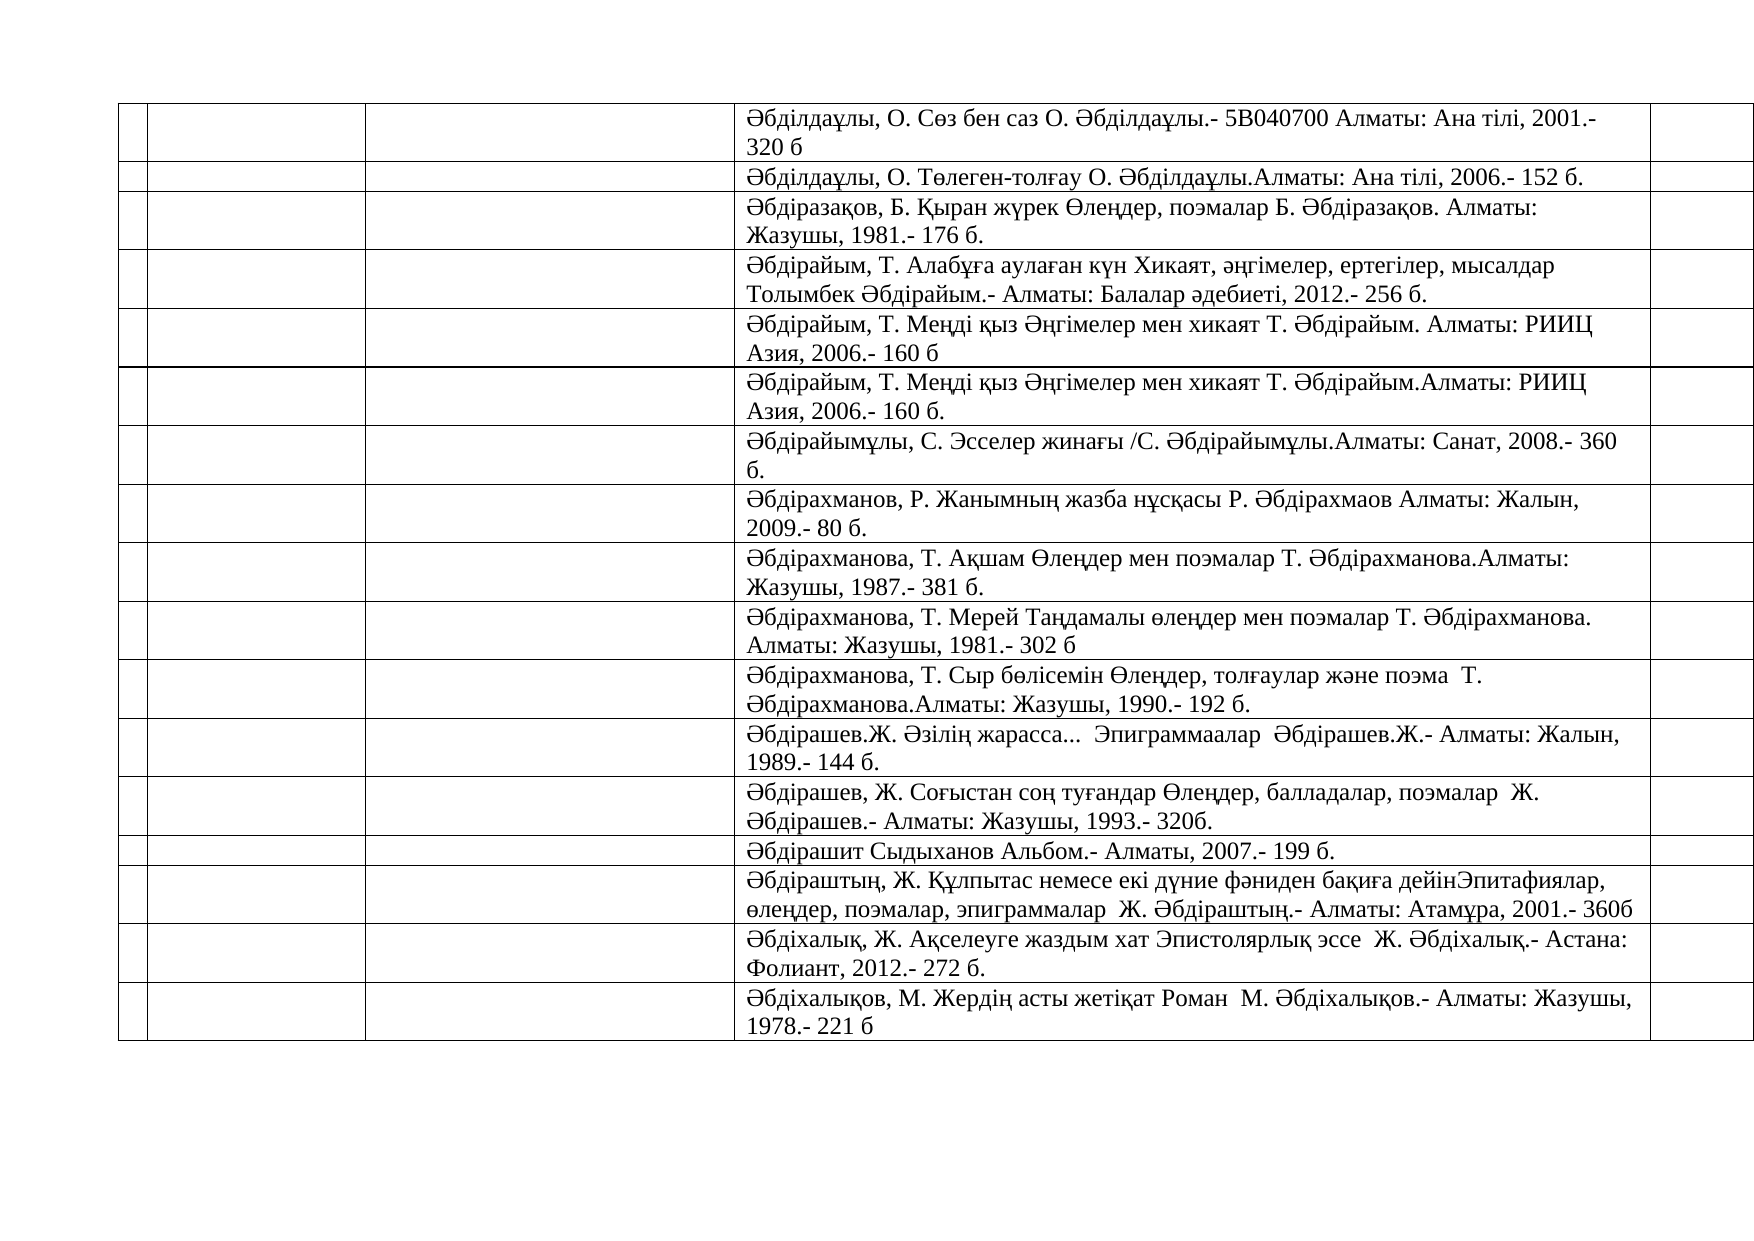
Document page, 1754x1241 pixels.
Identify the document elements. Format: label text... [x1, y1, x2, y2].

table_cell [1651, 104, 1753, 161]
table_cell [366, 660, 734, 718]
table_cell [366, 719, 734, 776]
table_cell [366, 924, 734, 982]
table_cell [1651, 543, 1753, 601]
table_cell [1651, 836, 1753, 864]
table_cell [366, 602, 734, 659]
table_cell [119, 250, 147, 308]
table_cell [148, 602, 365, 659]
table_cell Әбдірахманова, Т. Ақшам Өлеңдер мен поэмалар Т. Әбдірахманова.Алматы: Жазушы, 1987.- 381 б. [735, 543, 1650, 601]
table_cell [1651, 602, 1753, 659]
table_cell [148, 368, 365, 425]
table_cell [119, 602, 147, 659]
table_cell [119, 192, 147, 249]
table_cell [148, 426, 365, 483]
table_cell [366, 983, 734, 1040]
table_cell Әбдіразақов, Б. Қыран жүрек Өлеңдер, поэмалар Б. Әбдіразақов. Алматы: Жазушы, 1981.- 176 б. [735, 192, 1650, 249]
table_cell [119, 924, 147, 982]
table_cell Әбдірайым, Т. Меңді қыз Әңгімелер мен хикаят Т. Әбдірайым. Алматы: РИИЦ Азия, 2006.- 160 б [735, 309, 1650, 366]
table_cell [119, 777, 147, 835]
table_cell Әбдіраштың, Ж. Құлпытас немесе екі дүние фәниден бақиға дейінЭпитафиялар, өлеңдер, поэмалар, эпиграммалар Ж. Әбдіраштың.- Алматы: Атамұра, 2001.- 360б [735, 866, 1650, 923]
table_cell [1651, 777, 1753, 835]
table_cell [148, 983, 365, 1040]
table_cell [148, 836, 365, 864]
table_cell Әбдірахманов, Р. Жанымның жазба нұсқасы Р. Әбдірахмаов Алматы: Жалын, 2009.- 80 б. [735, 485, 1650, 542]
table_cell Әбдірайымұлы, С. Эсселер жинағы /С. Әбдірайымұлы.Алматы: Санат, 2008.- 360 б. [735, 426, 1650, 483]
table_cell [1651, 192, 1753, 249]
table_cell Әбдірахманова, Т. Мерей Таңдамалы өлеңдер мен поэмалар Т. Әбдірахманова. Алматы: Жазушы, 1981.- 302 б [735, 602, 1650, 659]
table_cell [119, 983, 147, 1040]
table_cell [366, 250, 734, 308]
table_cell [119, 426, 147, 483]
table_cell [148, 777, 365, 835]
table_cell Әбділдаұлы, О. Төлеген-толғау О. Әбділдаұлы.Алматы: Ана тілі, 2006.- 152 б. [735, 162, 1650, 191]
table_cell Әбдіхалық, Ж. Ақселеуге жаздым хат Эпистолярлық эссе Ж. Әбдіхалық.- Астана: Фолиант, 2012.- 272 б. [735, 924, 1650, 982]
table_cell [148, 924, 365, 982]
table_cell [1651, 368, 1753, 425]
table_cell [1651, 660, 1753, 718]
table_cell [119, 104, 147, 161]
table_cell [366, 866, 734, 923]
table_cell [119, 485, 147, 542]
table_cell [148, 719, 365, 776]
table_cell [366, 485, 734, 542]
table_cell Әбдірашит Сыдыханов Альбом.- Алматы, 2007.- 199 б. [735, 836, 1650, 864]
table_cell [119, 719, 147, 776]
table_cell [148, 866, 365, 923]
table_cell [1651, 162, 1753, 191]
table_cell [119, 866, 147, 923]
table_cell [148, 104, 365, 161]
table_cell Әбдірашев.Ж. Әзілің жарасса... Эпиграммаалар Әбдірашев.Ж.- Алматы: Жалын, 1989.- 144 б. [735, 719, 1650, 776]
table_cell [366, 777, 734, 835]
table_cell Әбдірашев, Ж. Соғыстан соң туғандар Өлеңдер, балладалар, поэмалар Ж. Әбдірашев.- Алматы: Жазушы, 1993.- 320б. [735, 777, 1650, 835]
table_cell [366, 104, 734, 161]
table_cell Әбдіхалықов, М. Жердің асты жетіқат Роман М. Әбдіхалықов.- Алматы: Жазушы, 1978.- 221 б [735, 983, 1650, 1040]
table_cell [366, 426, 734, 483]
table_cell [119, 368, 147, 425]
table_cell [366, 543, 734, 601]
table_cell [1651, 924, 1753, 982]
table_cell [119, 836, 147, 864]
table_cell [148, 485, 365, 542]
table_cell [148, 309, 365, 366]
table_cell Әбдірахманова, Т. Сыр бөлісемін Өлеңдер, толғаулар және поэма Т. Әбдірахманова.Алматы: Жазушы, 1990.- 192 б. [735, 660, 1650, 718]
table_cell [148, 543, 365, 601]
table_cell [148, 192, 365, 249]
table_cell Әбділдаұлы, О. Сөз бен саз О. Әбділдаұлы.- 5В040700 Алматы: Ана тілі, 2001.- 320 б [735, 104, 1650, 161]
table_cell [119, 660, 147, 718]
table_cell [366, 836, 734, 864]
table_cell [366, 162, 734, 191]
table_cell [1651, 485, 1753, 542]
table_cell Әбдірайым, Т. Меңді қыз Әңгімелер мен хикаят Т. Әбдірайым.Алматы: РИИЦ Азия, 2006.- 160 б. [735, 368, 1650, 425]
table_cell [1651, 426, 1753, 483]
table_cell [148, 250, 365, 308]
table_cell [1651, 309, 1753, 366]
table_cell [366, 368, 734, 425]
table_cell [366, 192, 734, 249]
table_cell [119, 309, 147, 366]
table_cell [1651, 983, 1753, 1040]
table_cell [1651, 719, 1753, 776]
table_cell [148, 660, 365, 718]
table_cell [119, 162, 147, 191]
table_cell Әбдірайым, Т. Алабұға аулаған күн Хикаят, әңгімелер, ертегілер, мысалдар Толымбек Әбдірайым.- Алматы: Балалар әдебиеті, 2012.- 256 б. [735, 250, 1650, 308]
table_cell [148, 162, 365, 191]
table_cell [1651, 250, 1753, 308]
table_cell [1651, 866, 1753, 923]
table_cell [366, 309, 734, 366]
table_cell [119, 543, 147, 601]
